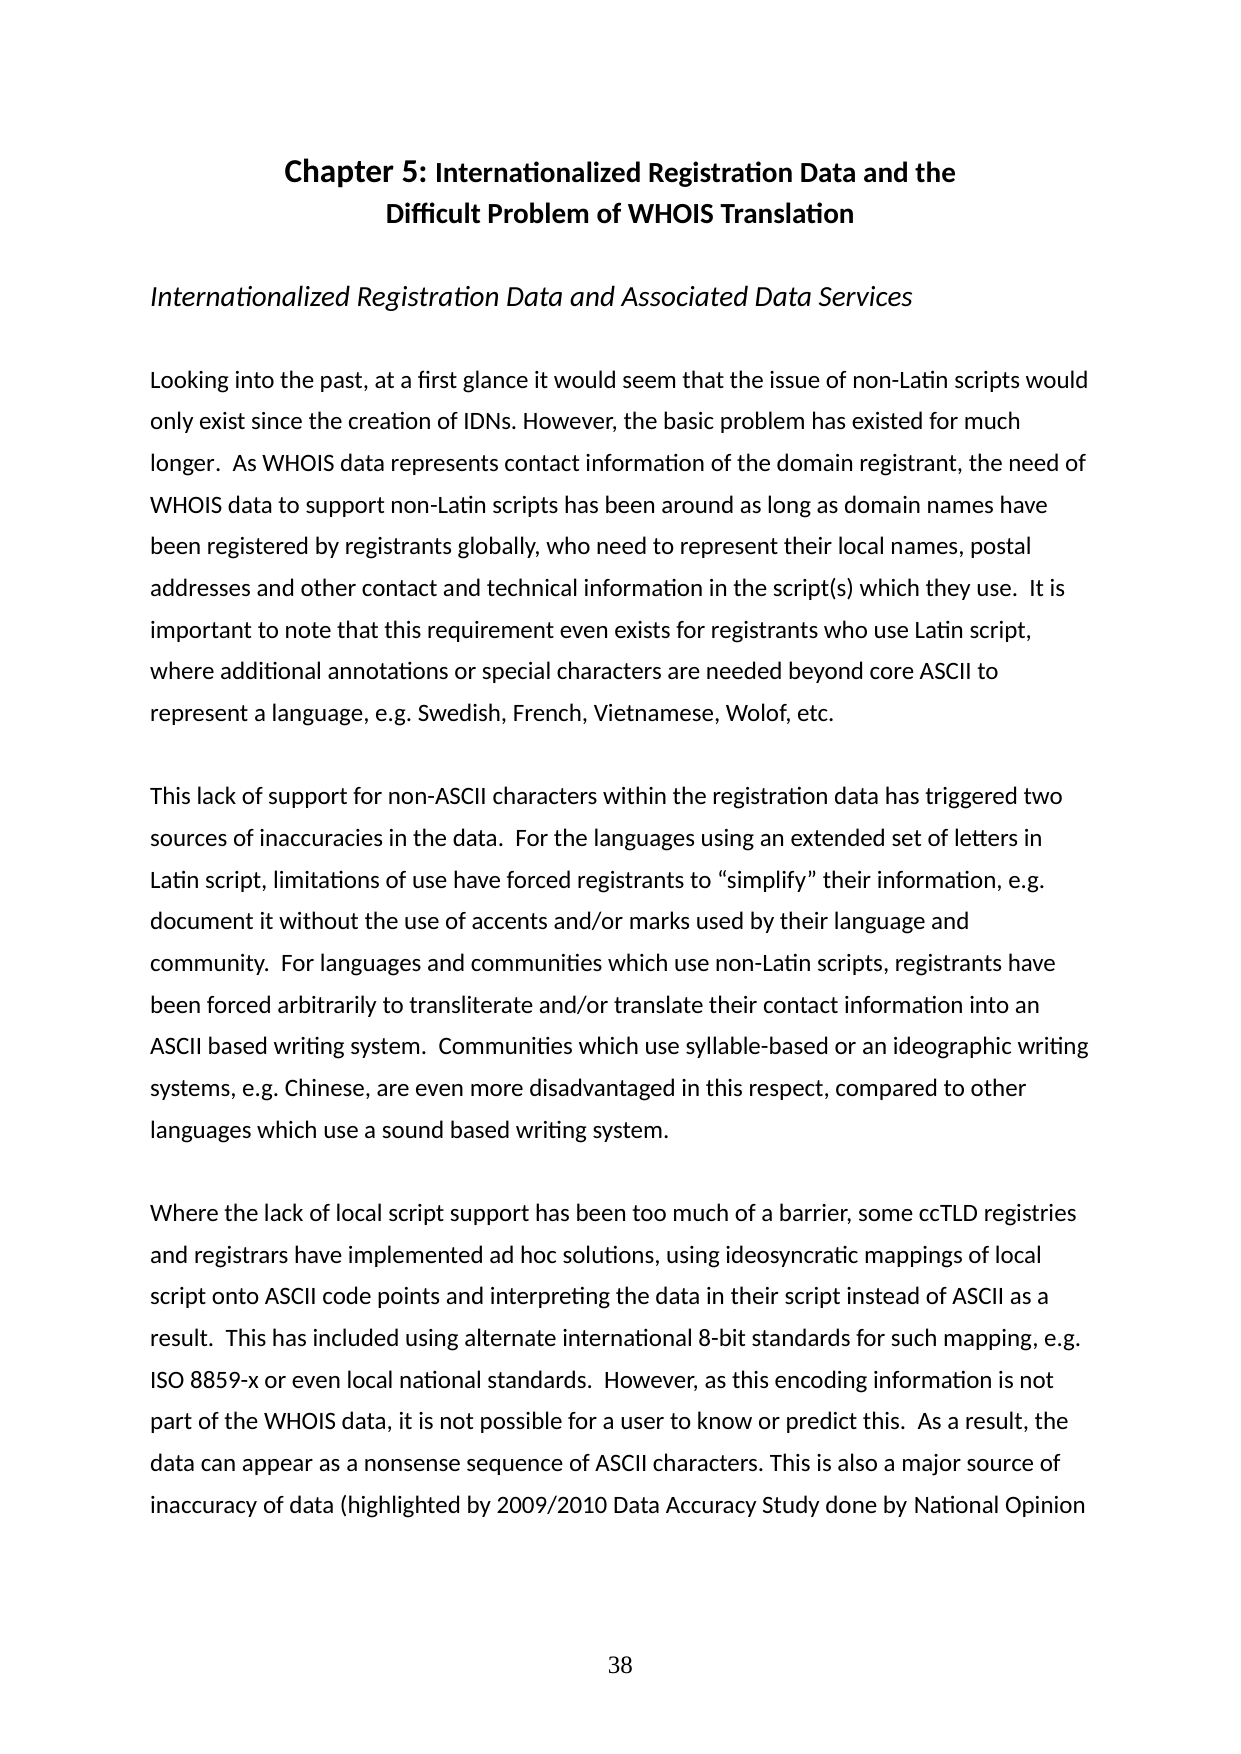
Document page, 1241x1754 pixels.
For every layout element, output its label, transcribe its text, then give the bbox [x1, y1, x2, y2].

text Internationalized Registration Data and Associated Data Services [150, 275, 1090, 317]
text Chapter 5: Internationalized Registration Data and the [150, 150, 1090, 192]
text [150, 1192, 1090, 1525]
text This lack of support for non-ASCII characters within the registration data has triggered two sources of inaccuracies in the data. For the languages using an extended set of letters in Latin script, limitations of use have forced registrants to “simplify” their information, e.g. document it without the use of accents and/or marks used by their language and community. For languages and communities which use non-Latin scripts, registrants have been forced arbitrarily to transliterate and/or translate their contact information into an ASCII based writing system. Communities which use syllable-based or an ideographic writing systems, e.g. Chinese, are even more disadvantaged in this respect, compared to other languages which use a sound based writing system. [150, 775, 1090, 1150]
text Difficult Problem of WHOIS Translation [150, 192, 1090, 233]
text Looking into the past, at a first glance it would seem that the issue of non-Latin scripts would only exist since the creation of IDNs. However, the basic problem has existed for much longer. As WHOIS data represents contact information of the domain registrant, the need of WHOIS data to support non-Latin scripts has been around as long as domain names have been registered by registrants globally, who need to represent their local names, postal addresses and other contact and technical information in the script(s) which they use. It is important to note that this requirement even exists for registrants who use Latin script, where additional annotations or special characters are needed beyond core ASCII to represent a language, e.g. Swedish, French, Vietnamese, Wolof, etc. [150, 358, 1090, 733]
